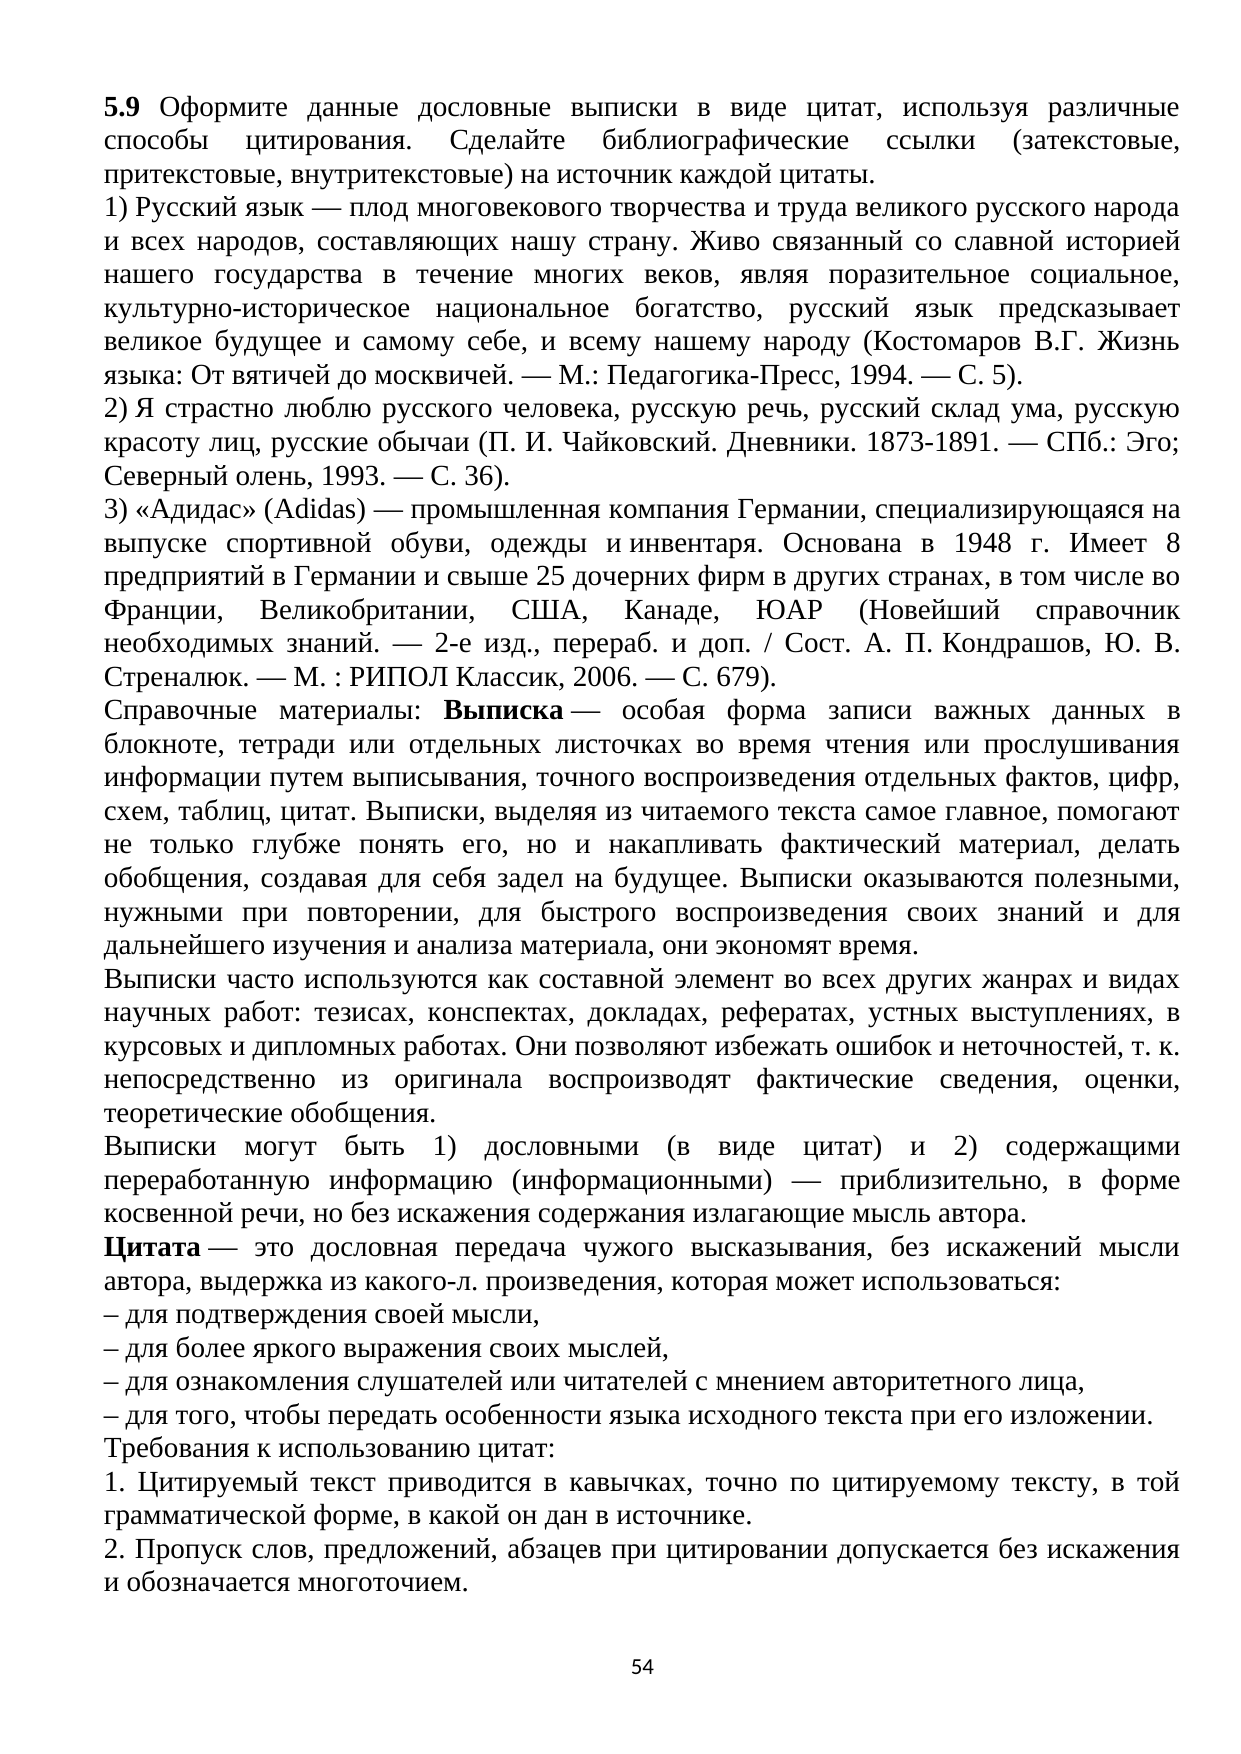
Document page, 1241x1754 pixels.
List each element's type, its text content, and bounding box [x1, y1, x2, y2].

text Требования к использованию цитат: [103, 1430, 1181, 1464]
text 1. Цитируемый текст приводится в кавычках, точно по цитируемому тексту, в той грамматической форме, в какой он дан в источнике. [103, 1464, 1181, 1531]
text – для подтверждения своей мысли, [103, 1296, 1181, 1330]
text 2. Пропуск слов, предложений, абзацев при цитировании допускается без искажения и обозначается многоточием. [103, 1531, 1181, 1598]
text – для того, чтобы передать особенности языка исходного текста при его изложении. [103, 1397, 1181, 1430]
text Выписки могут быть 1) дословными (в виде цитат) и 2) содержащими переработанную информацию (информационными) — приблизительно, в форме косвенной речи, но без искажения содержания излагающие мысль автора. [103, 1128, 1181, 1229]
text Цитата — это дословная передача чужого высказывания, без искажений мысли автора, выдержка из какого-л. произведения, которая может использоваться: [103, 1229, 1181, 1296]
text 5.9 Оформите данные дословные выписки в виде цитат, используя различные способы цитирования. Сделайте библиографические ссылки (затекстовые, притекстовые, внутритекстовые) на источник каждой цитаты. [103, 89, 1181, 189]
text – для более яркого выражения своих мыслей, [103, 1330, 1181, 1363]
text 2) Я страстно люблю русского человека, русскую речь, русский склад ума, русскую красоту лиц, русские обычаи (П. И. Чайковский. Дневники. 1873-1891. — СПб.: Эго; Северный олень, 1993. — С. 36). [103, 391, 1181, 491]
text Выписки часто используются как составной элемент во всех других жанрах и видах научных работ: тезисах, конспектах, докладах, рефератах, устных выступлениях, в курсовых и дипломных работах. Они позволяют избежать ошибок и неточностей, т. к. непосредственно из оригинала воспроизводят фактические сведения, оценки, теоретические обобщения. [103, 961, 1181, 1128]
text Справочные материалы: Выписка — особая форма записи важных данных в блокноте, тетради или отдельных листочках во время чтения или прослушивания информации путем выписывания, точного воспроизведения отдельных фактов, цифр, схем, таблиц, цитат. Выписки, выделяя из читаемого текста самое главное, помогают не только глубже понять его, но и накапливать фактический материал, делать обобщения, создавая для себя задел на будущее. Выписки оказываются полезными, нужными при повторении, для быстрого воспроизведения своих знаний и для дальнейшего изучения и анализа материала, они экономят время. [103, 692, 1181, 961]
text – для ознакомления слушателей или читателей с мнением авторитетного лица, [103, 1363, 1181, 1397]
text 3) «Адидас» (Adidas) — промышленная компания Германии, специализирующаяся на выпуске спортивной обуви, одежды и инвентаря. Основана в 1948 г. Имеет 8 предприятий в Германии и свыше 25 дочерних фирм в других странах, в том числе во Франции, Великобритании, США, Канаде, ЮАР (Новейший справочник необходимых знаний. — 2-е изд., перераб. и доп. / Сост. А. П. Кондрашов, Ю. В. Стреналюк. — М. : РИПОЛ Классик, 2006. — С. 679). [103, 491, 1181, 692]
text 1) Русский язык — плод многовекового творчества и труда великого русского народа и всех народов, составляющих нашу страну. Живо связанный со славной историей нашего государства в течение многих веков, являя поразительное социальное, культурно-историческое национальное богатство, русский язык предсказывает великое будущее и самому себе, и всему нашему народу (Костомаров В.Г. Жизнь языка: От вятичей до москвичей. — М.: Педагогика-Пресс, 1994. — С. 5). [103, 189, 1181, 391]
